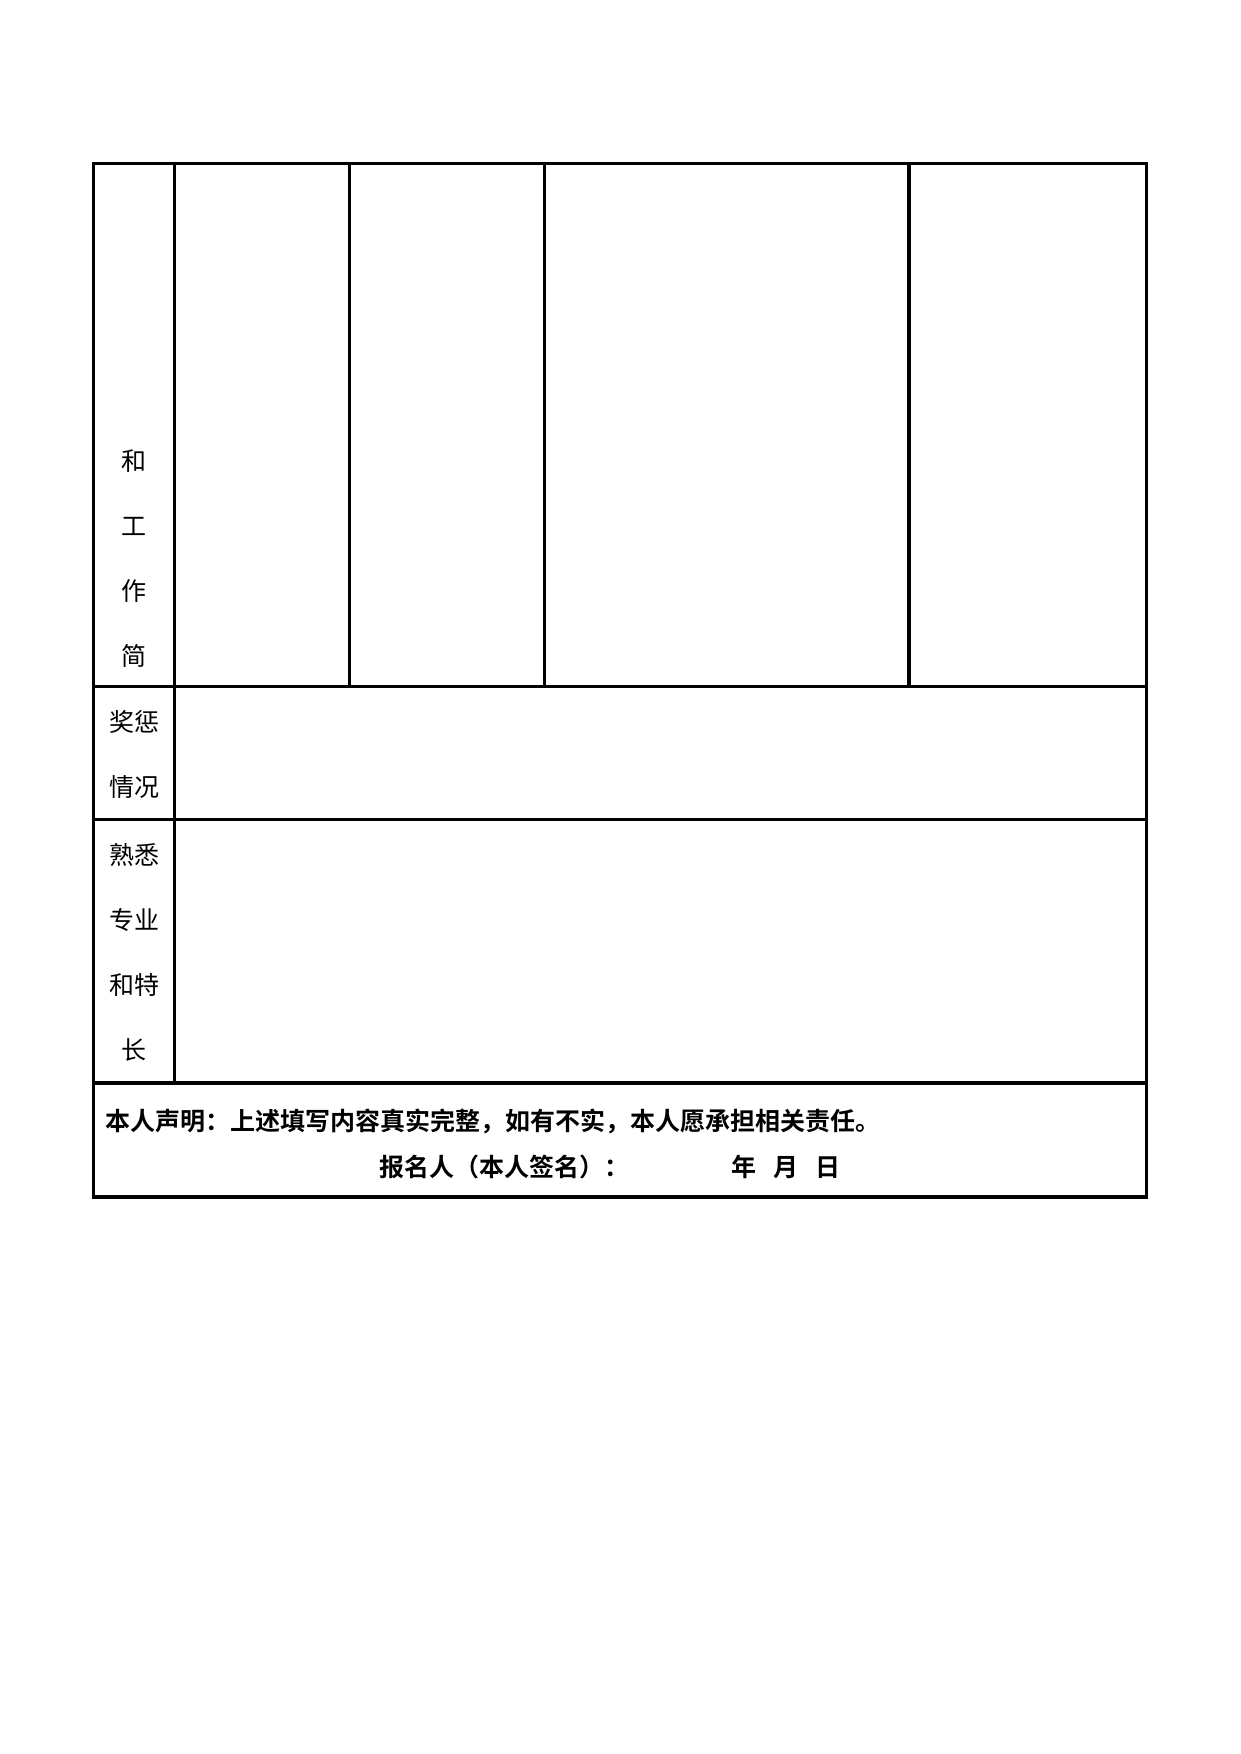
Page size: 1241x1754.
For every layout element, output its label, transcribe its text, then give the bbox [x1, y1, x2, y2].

table_cell [911, 165, 1145, 685]
table_cell [351, 165, 543, 685]
table_cell 本人声明：上述填写内容真实完整，如有不实，本人愿承担相关责任。 报名人（本人签名）： 年 月 日 [95, 1085, 1145, 1195]
table_cell [176, 821, 1145, 1081]
table_cell 奖惩情况 [95, 688, 173, 818]
table_cell 熟悉专业和特长 [95, 821, 173, 1081]
table_cell [176, 688, 1145, 818]
table_cell [546, 165, 907, 685]
table_cell [176, 165, 348, 685]
